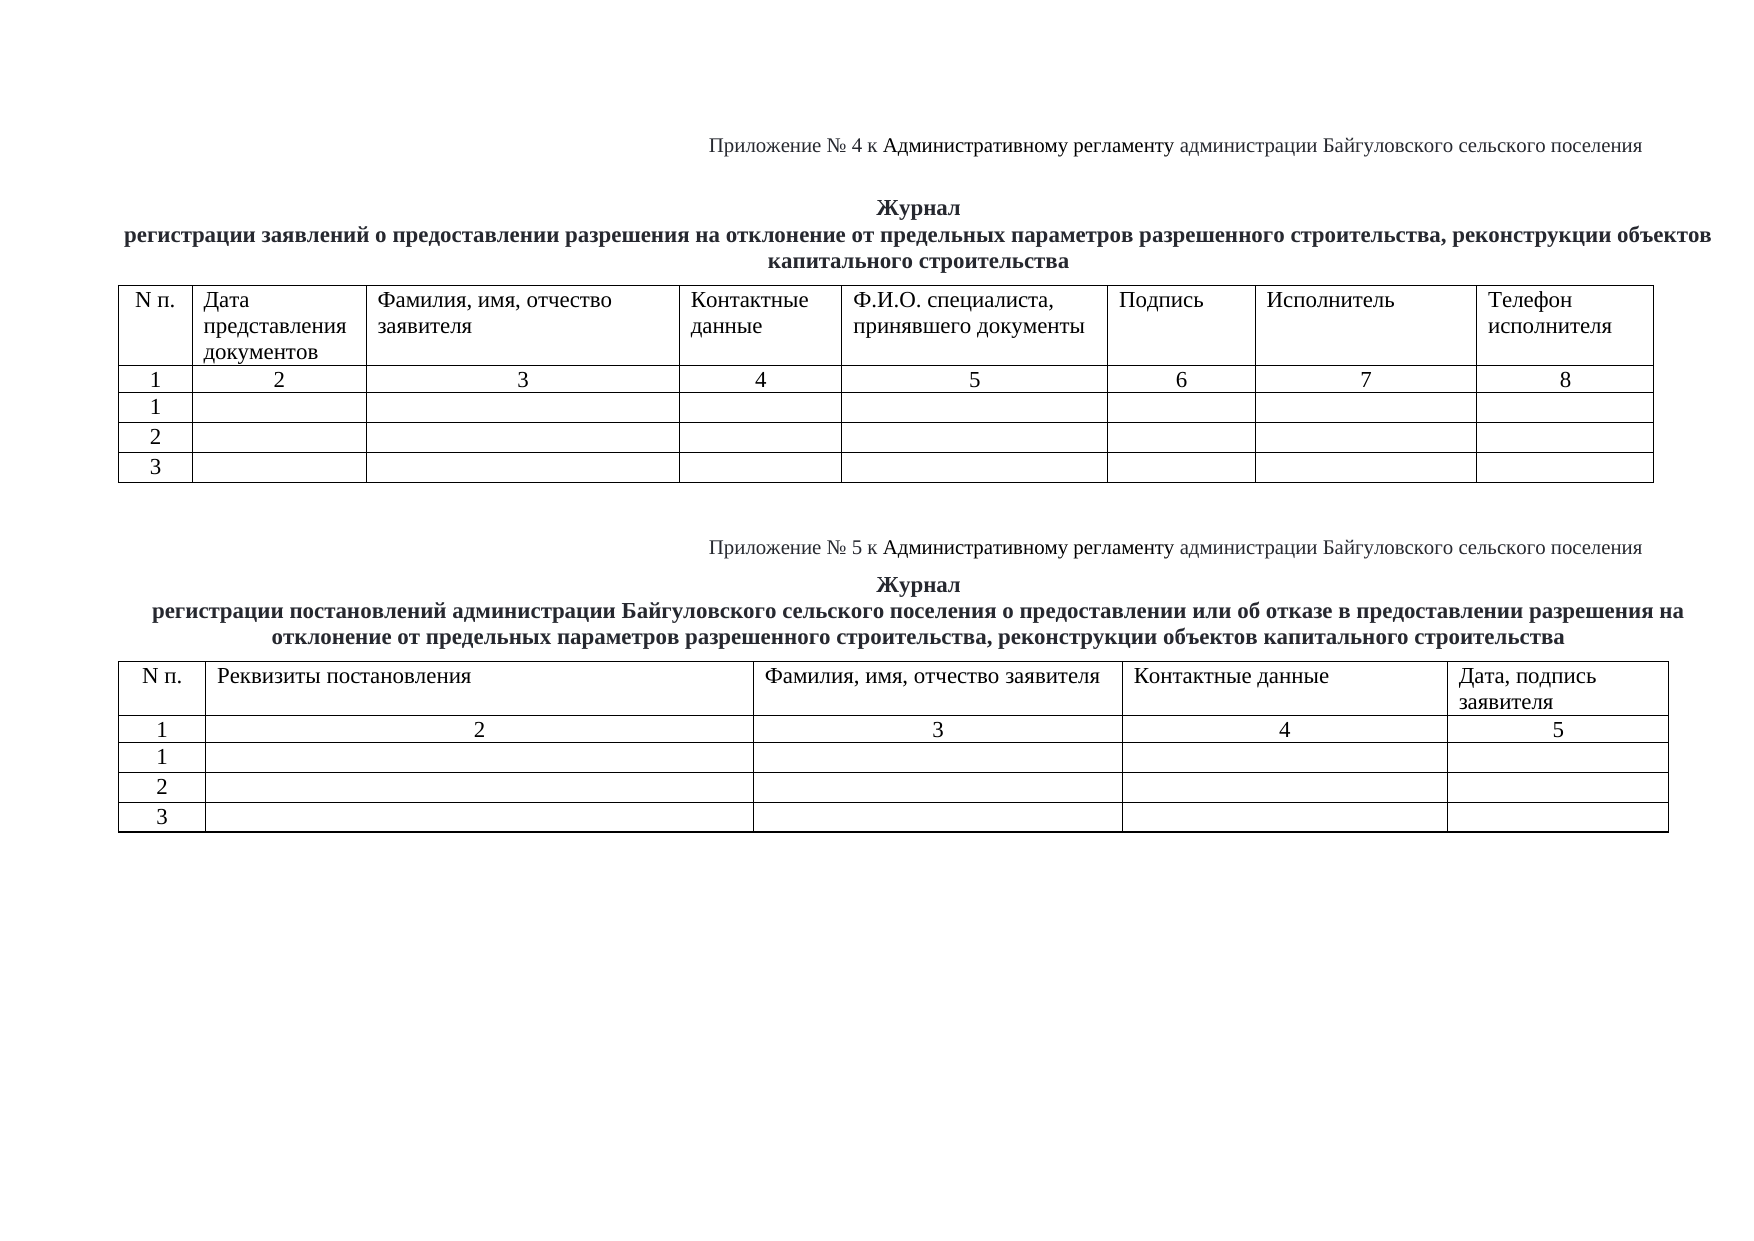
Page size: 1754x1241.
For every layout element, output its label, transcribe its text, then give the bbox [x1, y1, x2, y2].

table_cell [680, 423, 841, 452]
table_cell [842, 423, 1107, 452]
table_header N п. [119, 662, 205, 715]
table_cell 7 [1256, 366, 1476, 392]
table_cell 1 [119, 393, 192, 422]
table_cell [367, 423, 679, 452]
table_cell [1448, 803, 1668, 831]
table_cell [1448, 743, 1668, 772]
table_cell [1448, 773, 1668, 802]
table_cell [367, 453, 679, 482]
table_cell 4 [1123, 716, 1447, 742]
table_cell 2 [119, 423, 192, 452]
table_cell [206, 773, 753, 802]
table_cell 1 [119, 716, 205, 742]
table_cell 6 [1108, 366, 1255, 392]
table_cell [842, 453, 1107, 482]
table_cell [842, 393, 1107, 422]
table_cell [206, 743, 753, 772]
table_cell [367, 393, 679, 422]
table_header Реквизиты постановления [206, 662, 753, 715]
table_cell [1108, 453, 1255, 482]
table_header N п. [119, 286, 192, 365]
table_header Исполнитель [1256, 286, 1476, 365]
table_cell [1256, 453, 1476, 482]
table_cell [206, 803, 753, 831]
table_cell [754, 743, 1122, 772]
table_header Дата, подпись заявителя [1448, 662, 1668, 715]
table_cell 8 [1477, 366, 1653, 392]
table_cell [1477, 393, 1653, 422]
table_cell [754, 803, 1122, 831]
table_header Дата представления документов [193, 286, 366, 365]
table_cell 3 [367, 366, 679, 392]
table_cell [754, 773, 1122, 802]
table_cell 3 [119, 803, 205, 831]
subtitle Журнал регистрации заявлений о предоставлении разрешения на отклонение от предельных параметров разрешенного строительства, реконструкции объектов капитального строительства [118, 194, 1718, 273]
text Приложение № 4 к Административному регламенту администрации Байгуловского сельского поселения [709, 133, 1718, 157]
table_cell 3 [119, 453, 192, 482]
table_cell 2 [119, 773, 205, 802]
table_header Ф.И.О. специалиста, принявшего документы [842, 286, 1107, 365]
table_header Подпись [1108, 286, 1255, 365]
table_cell [1256, 393, 1476, 422]
table_cell [1477, 453, 1653, 482]
subtitle Журнал регистрации постановлений администрации Байгуловского сельского поселения о предоставлении или об отказе в предоставлении разрешения на отклонение от предельных параметров разрешенного строительства, реконструкции объектов капитального строительства [118, 571, 1718, 650]
table_cell [193, 423, 366, 452]
table_cell [193, 393, 366, 422]
text Приложение № 5 к Административному регламенту администрации Байгуловского сельского поселения [709, 535, 1718, 559]
table_cell 3 [754, 716, 1122, 742]
table_cell [1108, 393, 1255, 422]
table_cell [1123, 743, 1447, 772]
table_cell [1477, 423, 1653, 452]
table_cell [1108, 423, 1255, 452]
table_header Контактные данные [680, 286, 841, 365]
table_cell [1123, 803, 1447, 831]
table_cell [680, 453, 841, 482]
table_cell 5 [842, 366, 1107, 392]
table_cell [1123, 773, 1447, 802]
table_cell [1256, 423, 1476, 452]
table_cell 1 [119, 743, 205, 772]
table_header Фамилия, имя, отчество заявителя [367, 286, 679, 365]
table_header Контактные данные [1123, 662, 1447, 715]
table_cell 4 [680, 366, 841, 392]
table_header Фамилия, имя, отчество заявителя [754, 662, 1122, 715]
table_cell [193, 453, 366, 482]
table_cell [680, 393, 841, 422]
table_header Телефон исполнителя [1477, 286, 1653, 365]
table_cell 1 [119, 366, 192, 392]
table_cell 2 [206, 716, 753, 742]
table_cell 2 [193, 366, 366, 392]
table_cell 5 [1448, 716, 1668, 742]
